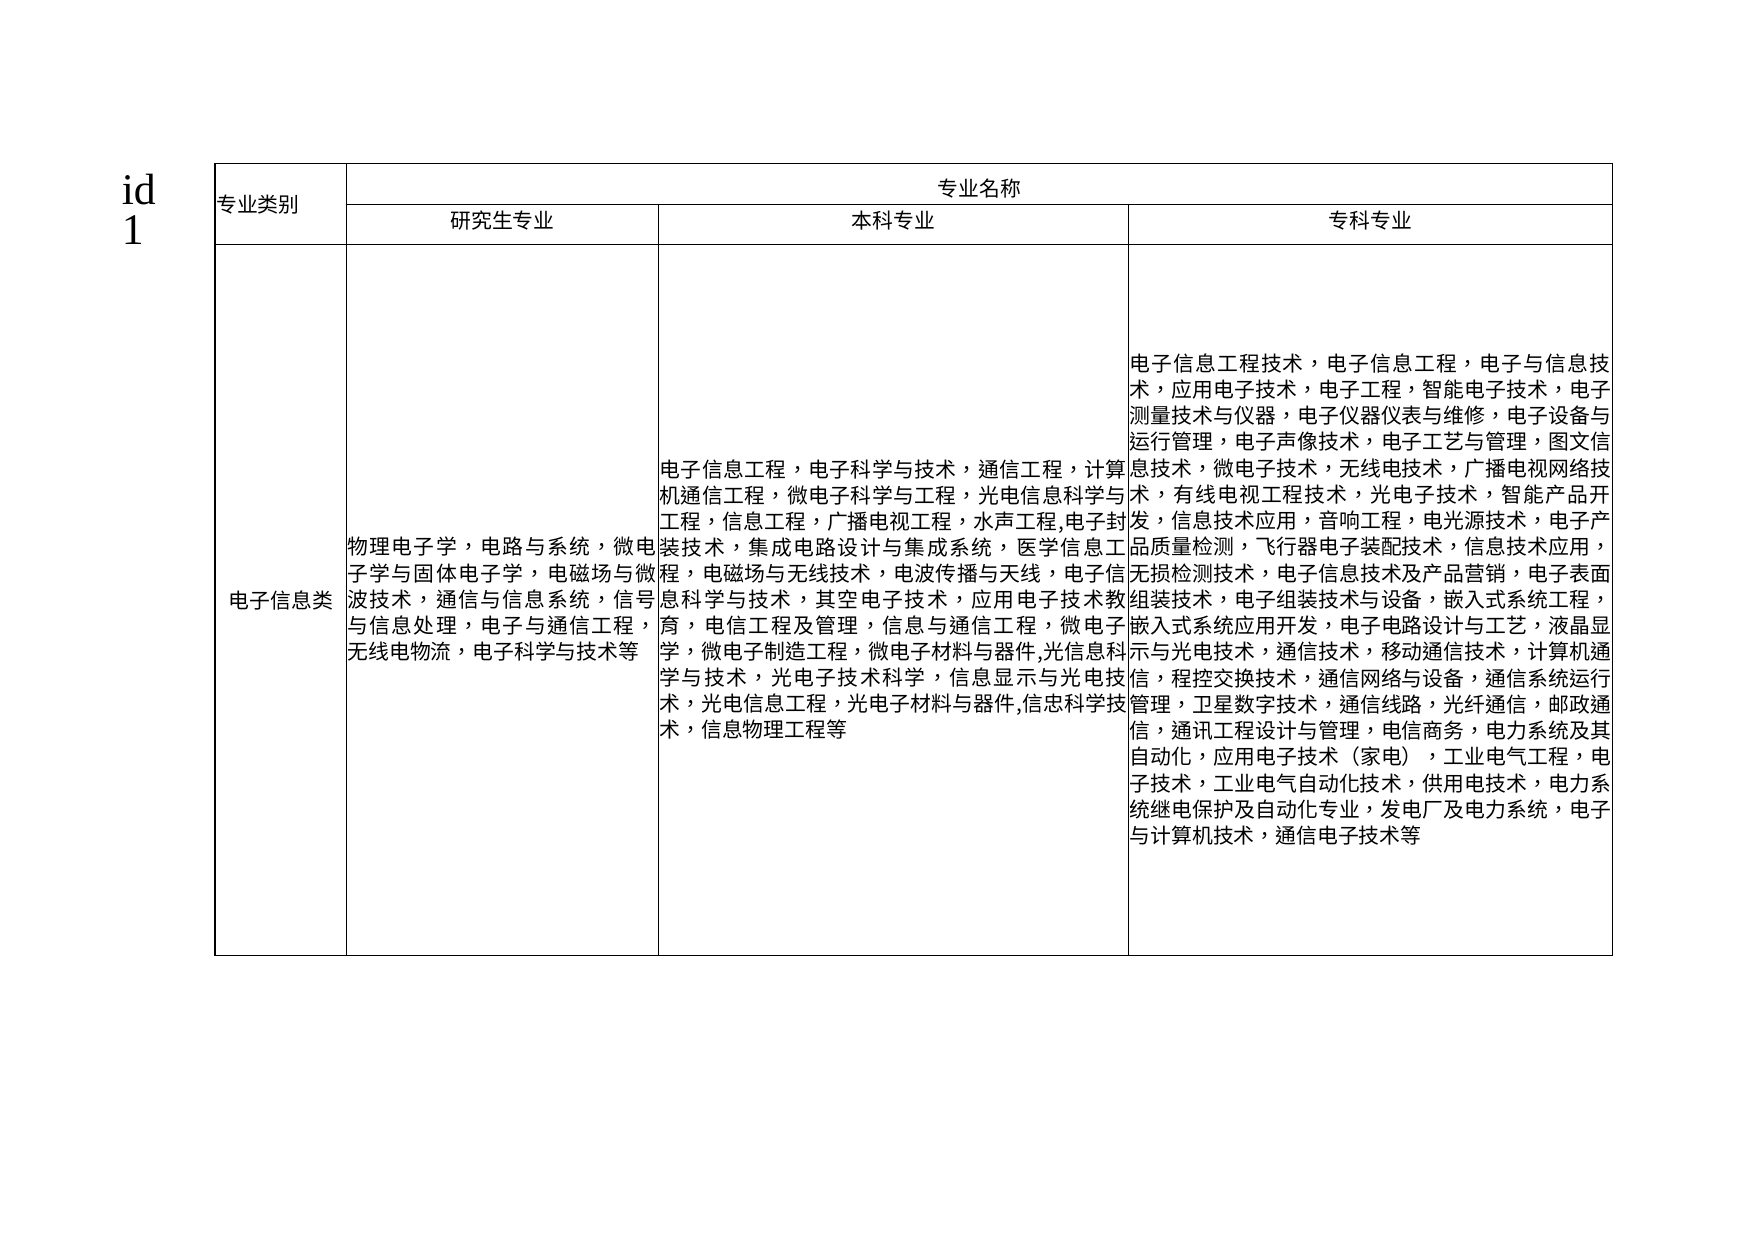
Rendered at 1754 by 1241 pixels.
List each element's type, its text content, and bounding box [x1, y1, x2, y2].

table_header id 1 [121, 163, 214, 954]
table_header 专业类别 [216, 164, 346, 243]
table_cell 物理电子学，电路与系统，微电子学与固体电子学，电磁场与微波技术，通信与信息系统，信号与信息处理，电子与通信工程，无线电物流，电子科学与技术等 [347, 245, 658, 954]
table_cell 本科专业 [659, 205, 1128, 243]
table_cell 专科专业 [1129, 205, 1612, 243]
table_cell 研究生专业 [347, 205, 658, 243]
table_cell 电子信息工程技术，电子信息工程，电子与信息技术，应用电子技术，电子工程，智能电子技术，电子测量技术与仪器，电子仪器仪表与维修，电子设备与运行管理，电子声像技术，电子工艺与管理，图文信息技术，微电子技术，无线电技术，广播电视网络技术，有线电视工程技术，光电子技术，智能产品开发，信息技术应用，音响工程，电光源技术，电子产品质量检测，飞行器电子装配技术，信息技术应用，无损检测技术，电子信息技术及产品营销，电子表面组装技术，电子组装技术与设备，嵌入式系统工程，嵌入式系统应用开发，电子电路设计与工艺，液晶显示与光电技术，通信技术，移动通信技术，计算机通信，程控交换技术，通信网络与设备，通信系统运行管理，卫星数字技术，通信线路，光纤通信，邮政通信，通讯工程设计与管理，电信商务，电力系统及其自动化，应用电子技术（家电），工业电气工程，电子技术，工业电气自动化技术，供用电技术，电力系统继电保护及自动化专业，发电厂及电力系统，电子与计算机技术，通信电子技术等 [1129, 245, 1612, 954]
table_header 专业名称 [347, 164, 1612, 204]
table_cell 电子信息类 [216, 245, 346, 954]
table_cell 电子信息工程，电子科学与技术，通信工程，计算机通信工程，微电子科学与工程，光电信息科学与工程，信息工程，广播电视工程，水声工程,电子封装技术，集成电路设计与集成系统，医学信息工程，电磁场与无线技术，电波传播与天线，电子信息科学与技术，其空电子技术，应用电子技术教育，电信工程及管理，信息与通信工程，微电子学，微电子制造工程，微电子材料与器件,光信息科学与技术，光电子技术科学，信息显示与光电技术，光电信息工程，光电子材料与器件,信忠科学技术，信息物理工程等 [659, 245, 1128, 954]
